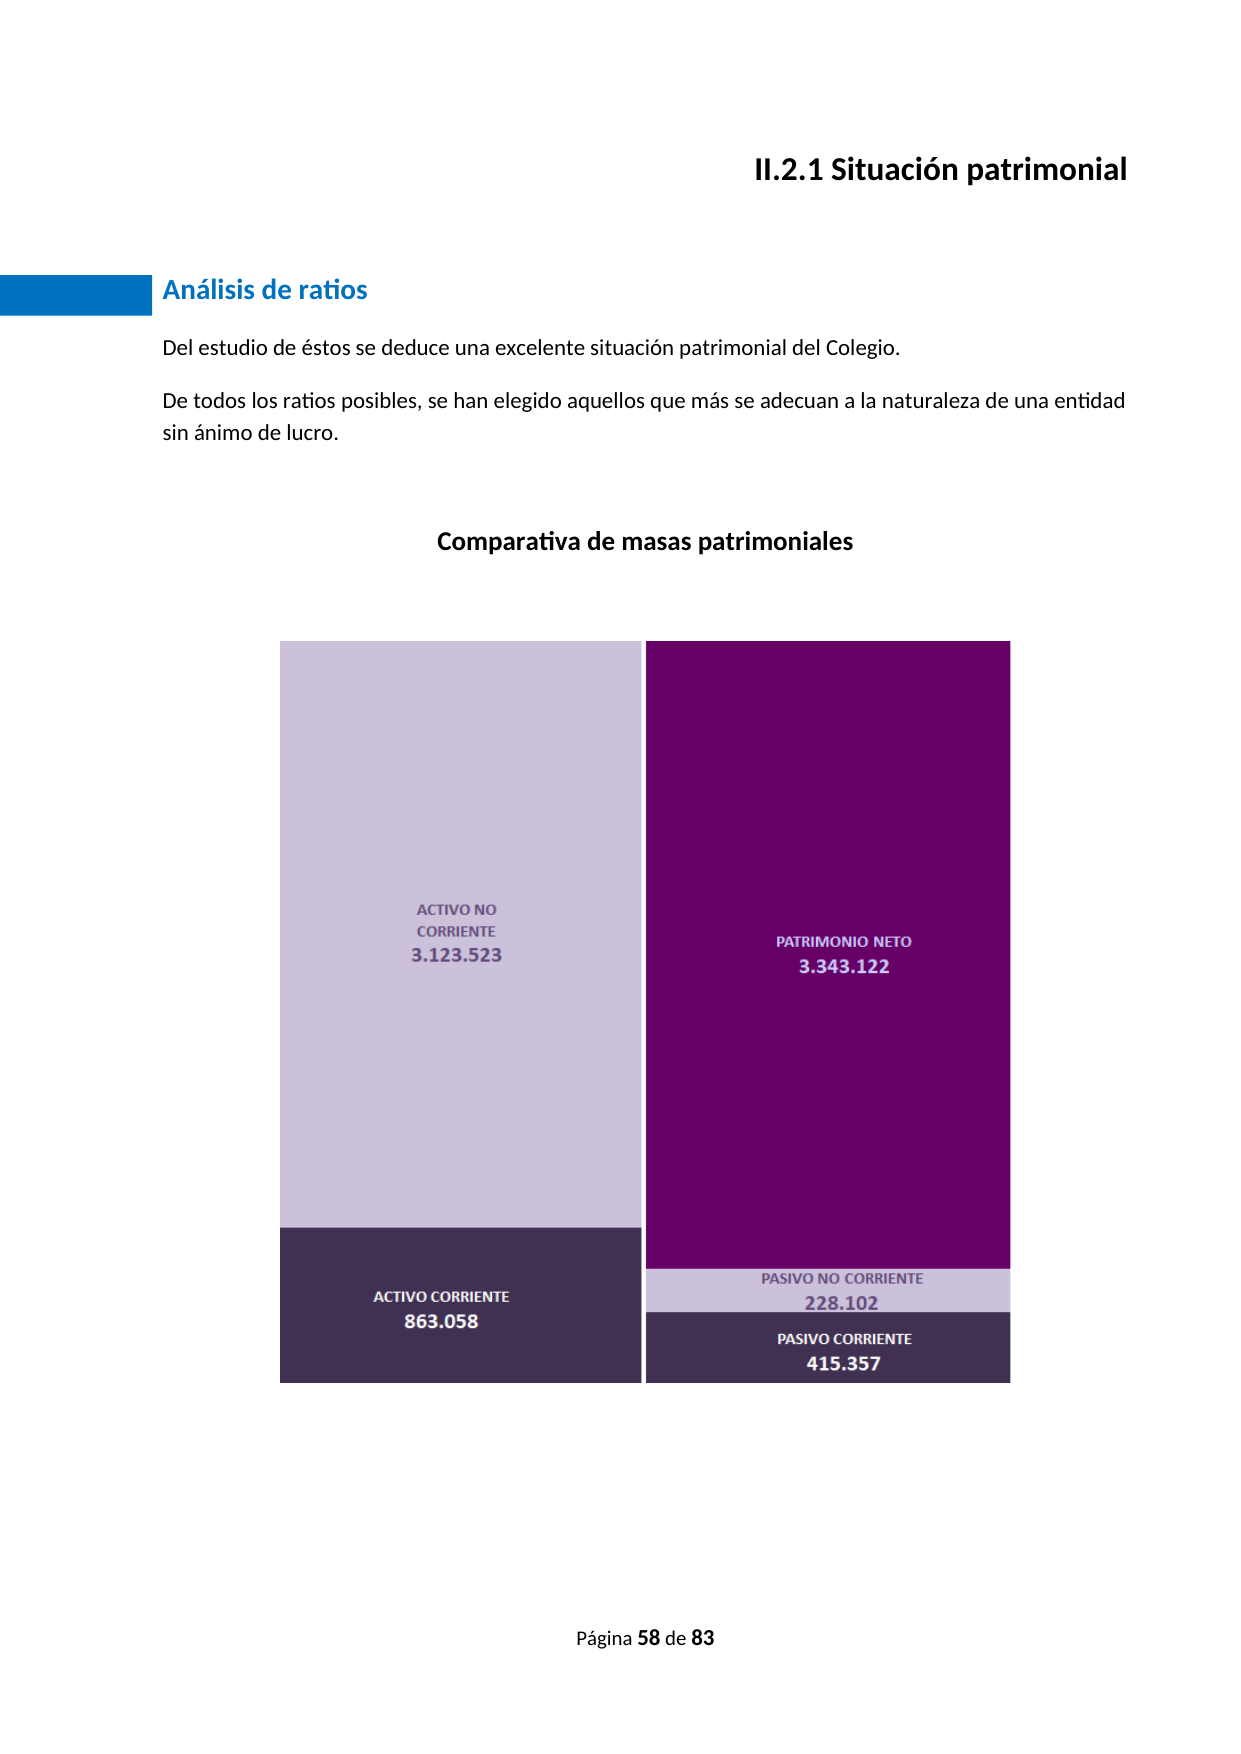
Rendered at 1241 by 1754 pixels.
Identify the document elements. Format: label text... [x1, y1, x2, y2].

text De todos los ratios posibles, se han elegido aquellos que más se adecuan a la naturaleza de una entidad sin ánimo de lucro. [162, 386, 1128, 446]
picture [280, 641, 1011, 1383]
text Comparativa de masas patrimoniales [162, 524, 1128, 557]
text Análisis de ratios [162, 271, 1128, 307]
text Del estudio de éstos se deduce una excelente situación patrimonial del Colegio. [162, 333, 1128, 361]
text II.2.1 Situación patrimonial [162, 148, 1128, 188]
